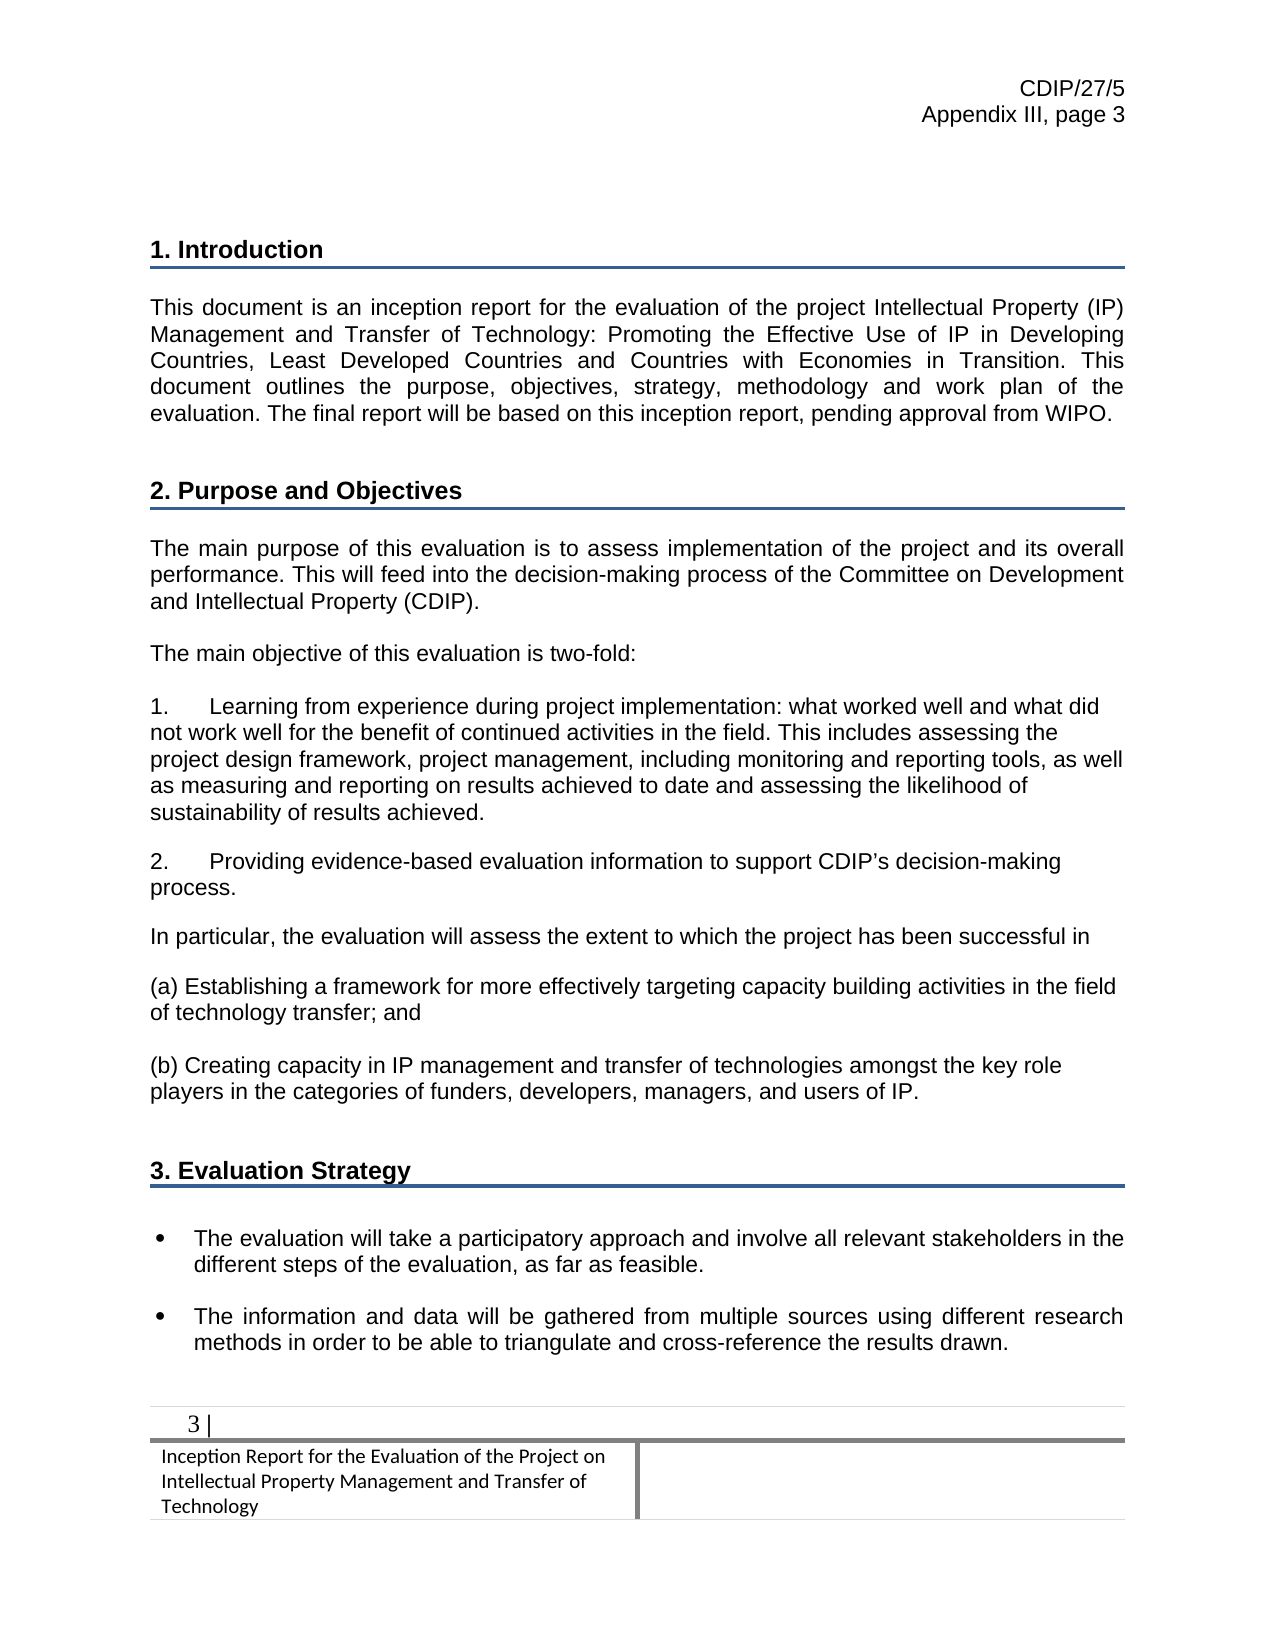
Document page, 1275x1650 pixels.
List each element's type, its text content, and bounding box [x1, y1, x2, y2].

subtitle 2. Purpose and Objectives [150, 476, 1125, 507]
list Providing evidence-based evaluation information to support CDIP’s decision-making process. [150, 848, 1125, 900]
list The evaluation will take a participatory approach and involve all relevant stakeholders in the different steps of the evaluation, as far as feasible. [156, 1225, 1125, 1278]
text The main objective of this evaluation is two-fold: [150, 640, 1125, 667]
list Learning from experience during project implementation: what worked well and what did not work well for the benefit of continued activities in the field. This includes assessing the project design framework, project management, including monitoring and reporting tools, as well as measuring and reporting on results achieved to date and assessing the likelihood of sustainability of results achieved. [150, 693, 1125, 825]
text The main purpose of this evaluation is to assess implementation of the project and its overall performance. This will feed into the decision-making process of the Committee on Development and Intellectual Property (CDIP). [150, 535, 1125, 614]
text This document is an inception report for the evaluation of the project Intellectual Property (IP) Management and Transfer of Technology: Promoting the Effective Use of IP in Developing Countries, Least Developed Countries and Countries with Economies in Transition. This document outlines the purpose, objectives, strategy, methodology and work plan of the evaluation. The final report will be based on this inception report, pending approval from WIPO. [150, 294, 1125, 426]
list (a) Establishing a framework for more effectively targeting capacity building activities in the field of technology transfer; and (b) Creating capacity in IP management and transfer of technologies amongst the key role players in the categories of funders, developers, managers, and users of IP. [150, 973, 1125, 1131]
list In particular, the evaluation will assess the extent to which the project has been successful in [150, 923, 1125, 950]
subtitle 1. Introduction [150, 235, 1125, 266]
list The information and data will be gathered from multiple sources using different research methods in order to be able to triangulate and cross-reference the results drawn. [156, 1303, 1125, 1356]
subtitle 3. Evaluation Strategy [150, 1156, 1125, 1184]
